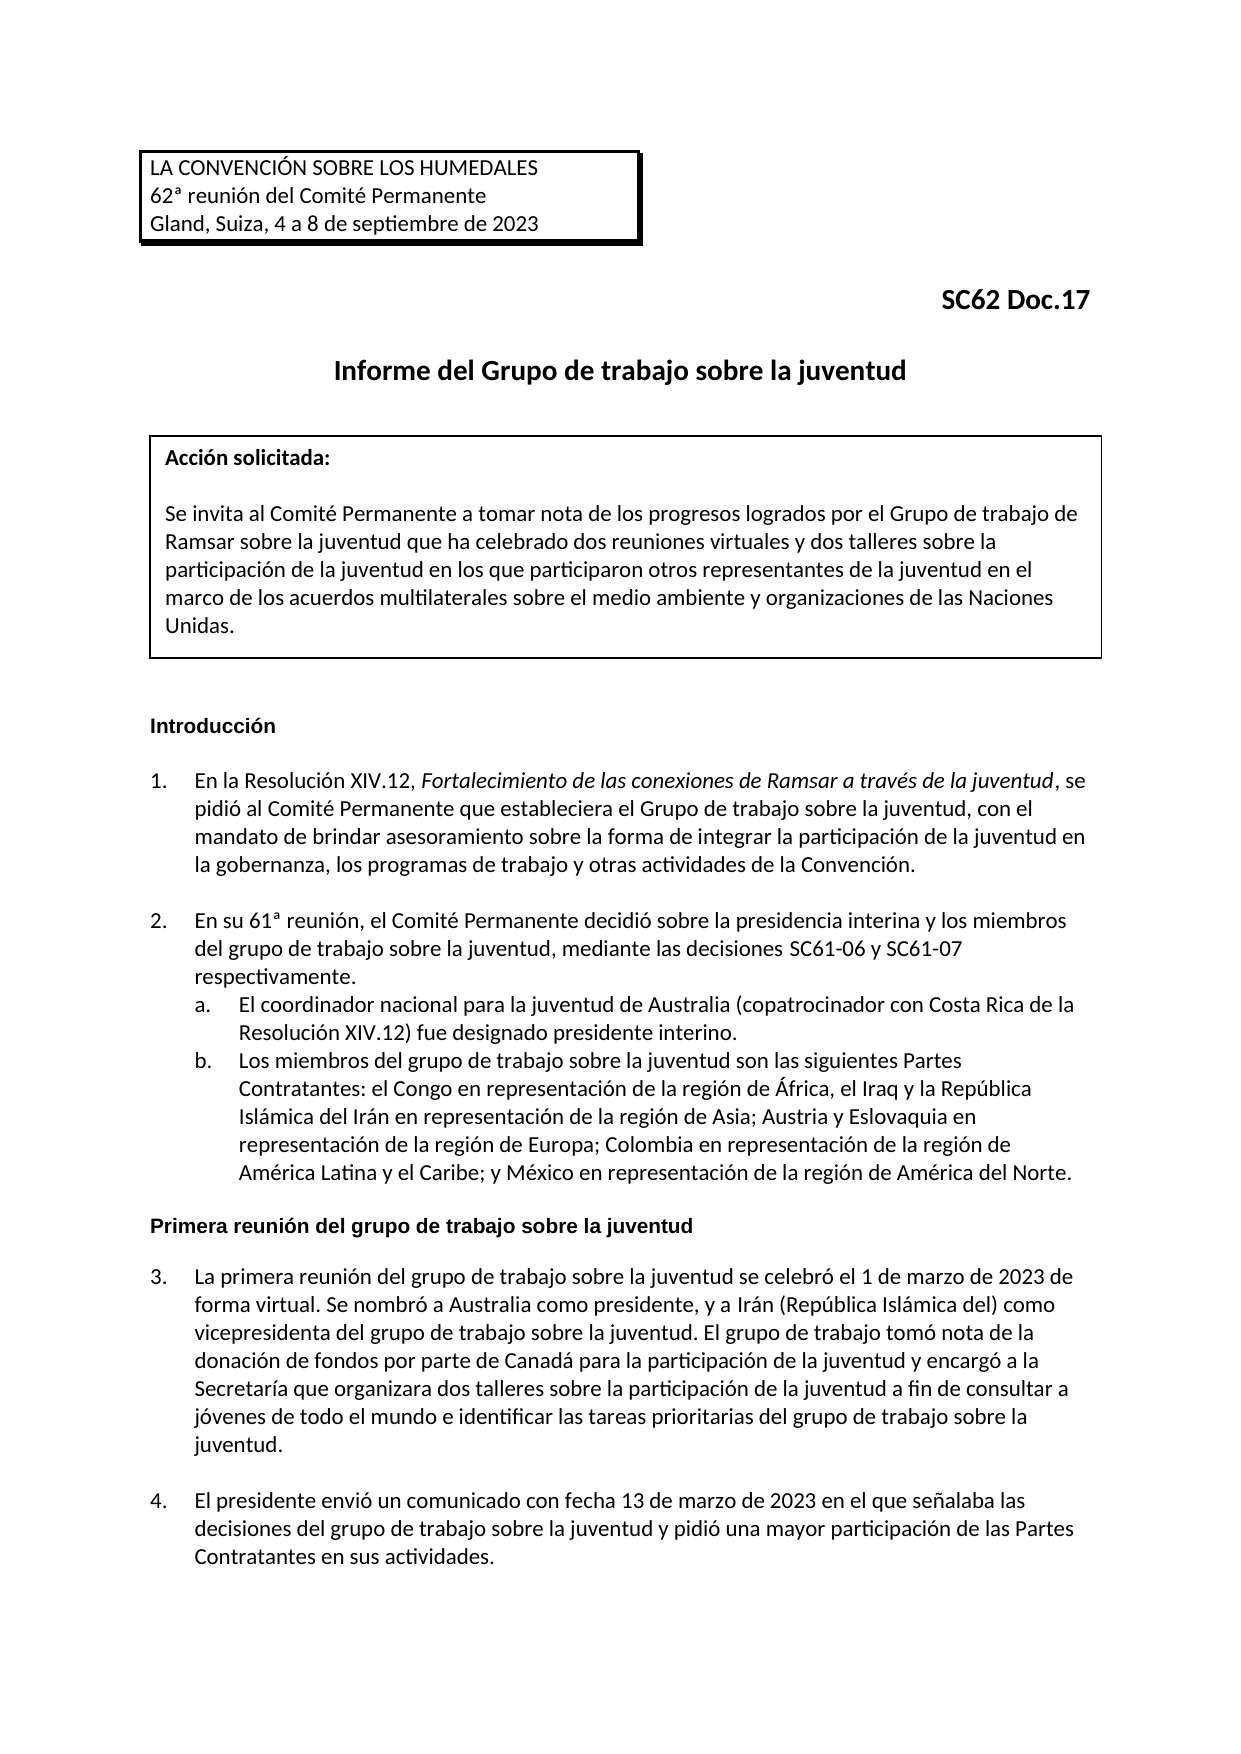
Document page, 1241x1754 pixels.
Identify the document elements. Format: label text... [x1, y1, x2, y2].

text Gland, Suiza, 4 a 8 de septiembre de 2023 [142, 206, 637, 239]
text 2. En su 61ª reunión, el Comité Permanente decidió sobre la presidencia interina y los miembros del grupo de trabajo sobre la juventud, mediante las decisiones SC61-06 y SC61-07 respectivamente. [150, 906, 1090, 990]
text 4. El presidente envió un comunicado con fecha 13 de marzo de 2023 en el que señalaba las decisiones del grupo de trabajo sobre la juventud y pidió una mayor participación de las Partes Contratantes en sus actividades. [150, 1486, 1090, 1570]
text 1. En la Resolución XIV.12, Fortalecimiento de las conexiones de Ramsar a través de la juventud, se pidió al Comité Permanente que estableciera el Grupo de trabajo sobre la juventud, con el mandato de brindar asesoramiento sobre la forma de integrar la participación de la juventud en la gobernanza, los programas de trabajo y otras actividades de la Convención. [150, 766, 1090, 878]
text Informe del Grupo de trabajo sobre la juventud [150, 352, 1090, 388]
text LA CONVENCIÓN SOBRE LOS HUMEDALES [142, 153, 637, 178]
text Introducción [150, 714, 1110, 738]
text 62ª reunión del Comité Permanente [142, 178, 637, 206]
text Primera reunión del grupo de trabajo sobre la juventud [150, 1214, 1110, 1238]
text b. Los miembros del grupo de trabajo sobre la juventud son las siguientes Partes Contratantes: el Congo en representación de la región de África, el Iraq y la República Islámica del Irán en representación de la región de Asia; Austria y Eslovaquia en representación de la región de Europa; Colombia en representación de la región de América Latina y el Caribe; y México en representación de la región de América del Norte. [194, 1046, 1090, 1186]
text a. El coordinador nacional para la juventud de Australia (copatrocinador con Costa Rica de la Resolución XIV.12) fue designado presidente interino. [194, 990, 1090, 1046]
text 3. La primera reunión del grupo de trabajo sobre la juventud se celebró el 1 de marzo de 2023 de forma virtual. Se nombró a Australia como presidente, y a Irán (República Islámica del) como vicepresidenta del grupo de trabajo sobre la juventud. El grupo de trabajo tomó nota de la donación de fondos por parte de Canadá para la participación de la juventud y encargó a la Secretaría que organizara dos talleres sobre la participación de la juventud a fin de consultar a jóvenes de todo el mundo e identificar las tareas prioritarias del grupo de trabajo sobre la juventud. [150, 1262, 1090, 1458]
text SC62 Doc.17 [150, 281, 1090, 317]
